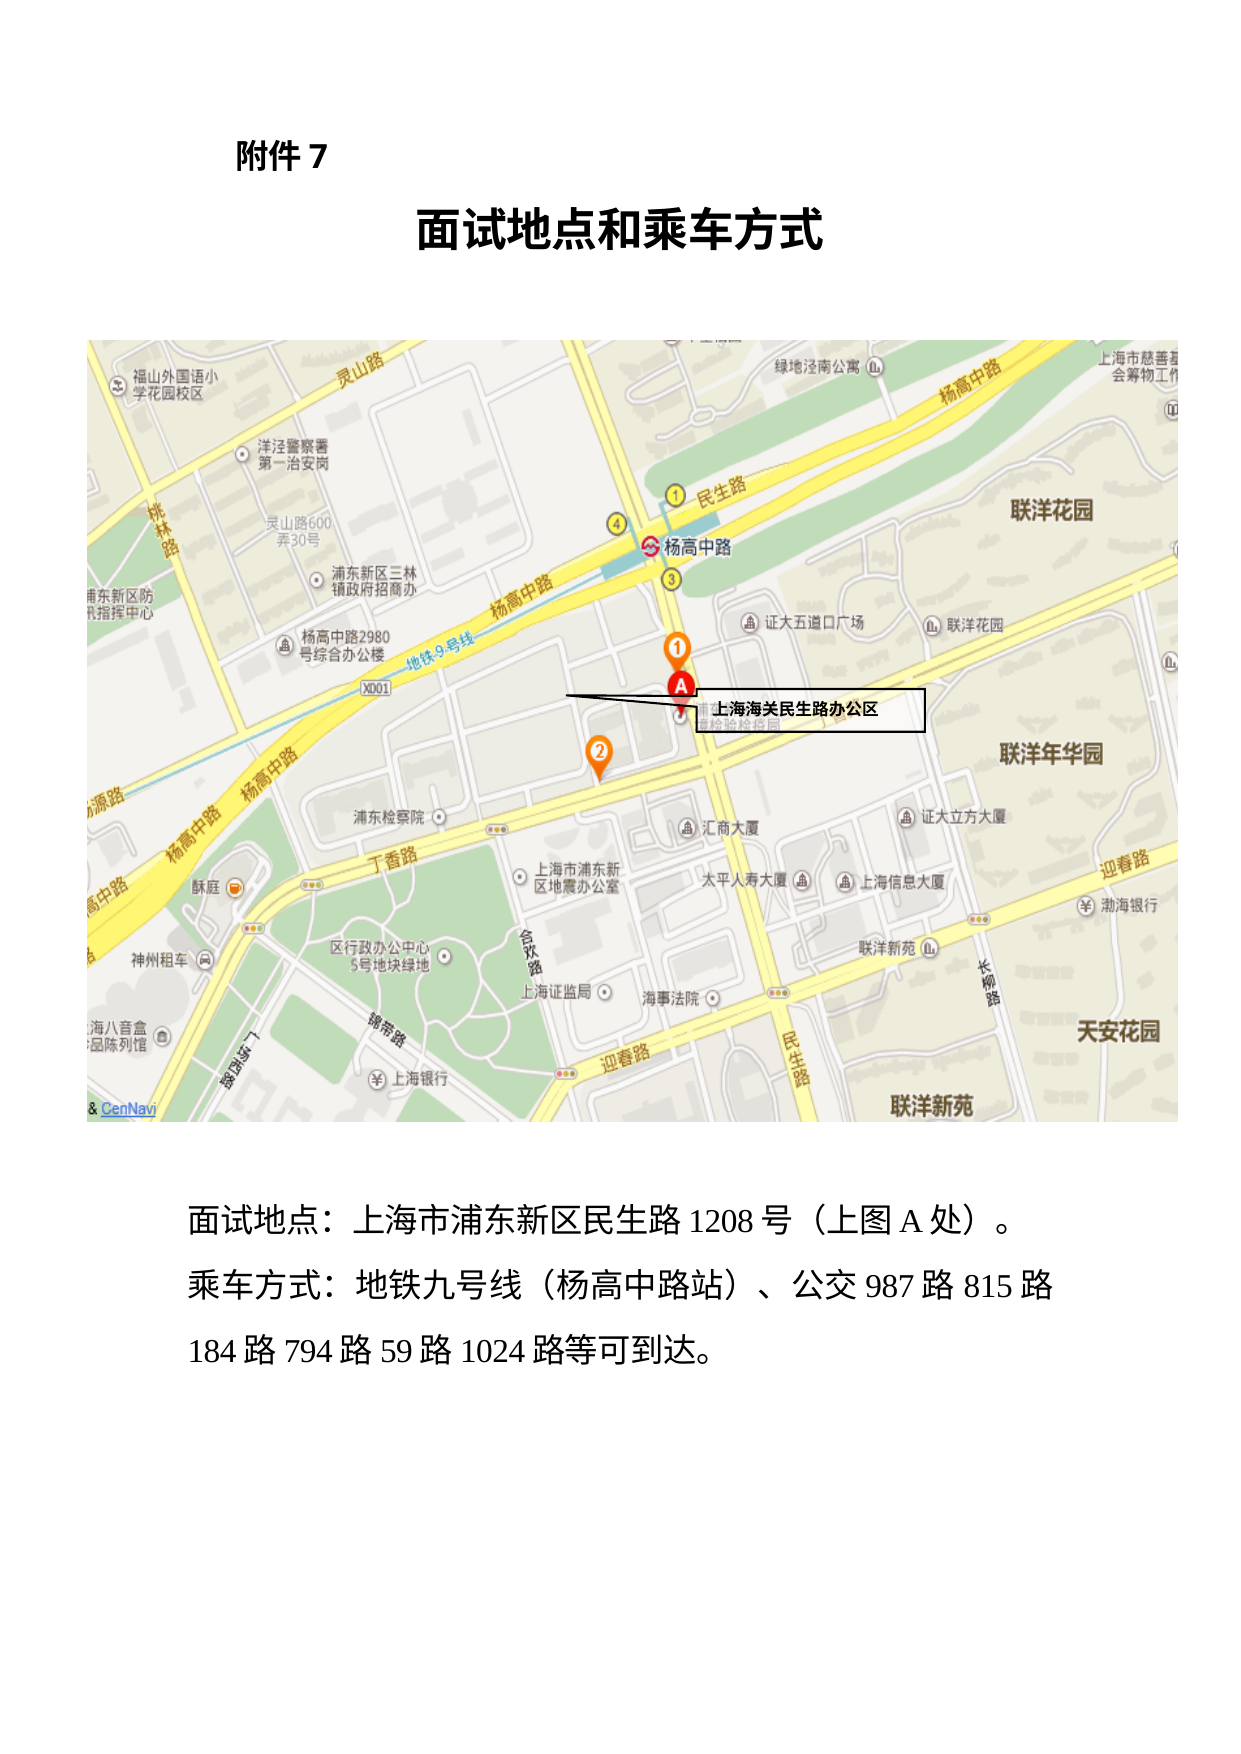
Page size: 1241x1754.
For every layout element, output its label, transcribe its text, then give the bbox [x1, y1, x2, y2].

text 乘车方式：地铁九号线（杨高中路站）、公交987路 815路 184路 794路 59路 1024路等可到达。 [187, 1250, 1053, 1380]
picture [87, 340, 1178, 1122]
text 附件7 [187, 129, 1053, 178]
text 面试地点和乘车方式 [187, 178, 1053, 275]
table_cell [609, 691, 923, 730]
text 面试地点：上海市浦东新区民生路1208号（上图A处）。 [187, 1185, 1053, 1250]
